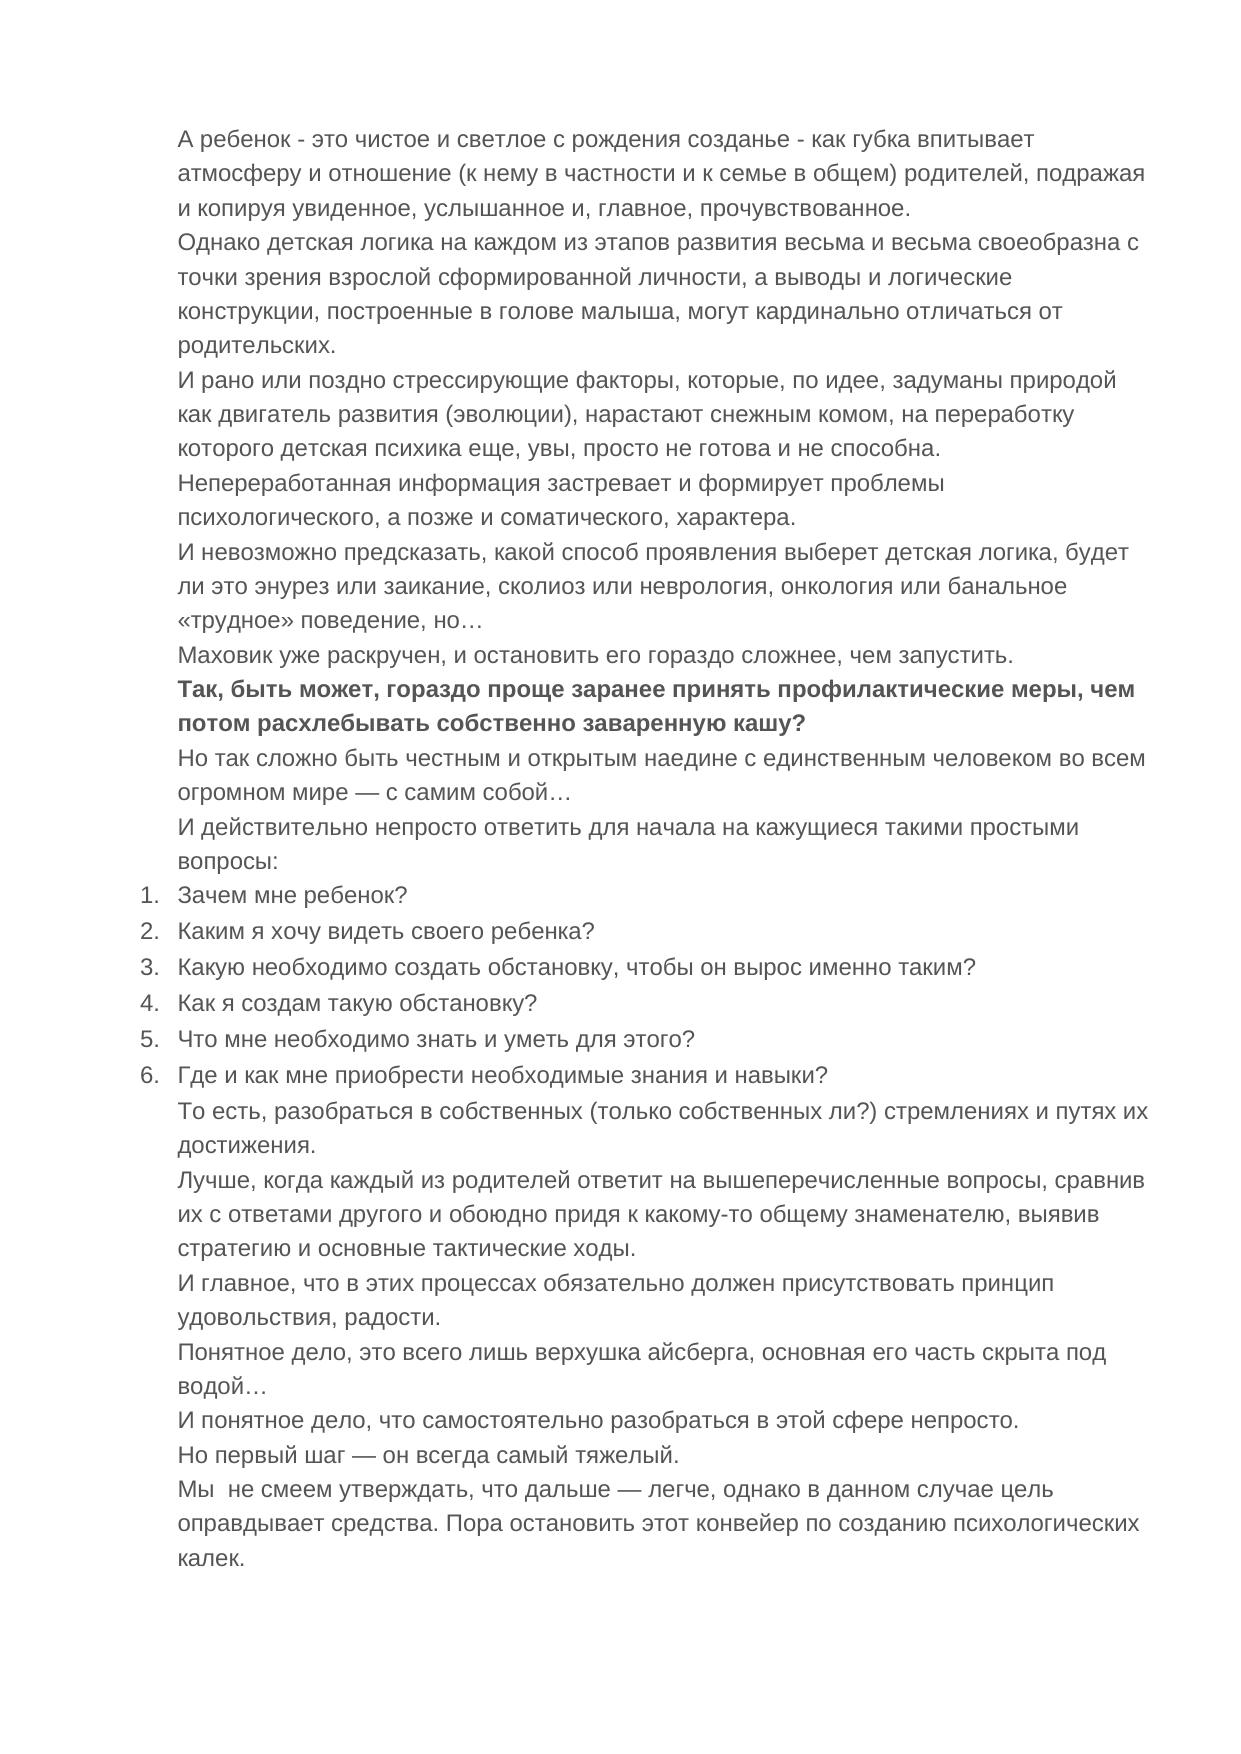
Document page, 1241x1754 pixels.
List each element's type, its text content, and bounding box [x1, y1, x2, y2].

text А ребенок - это чистое и светлое с рождения созданье - как губка впитывает атмосферу и отношение (к нему в частности и к семье в общем) родителей, подражая и копируя увиденное, услышанное и, главное, прочувствованное. [177, 118, 1152, 221]
text Непереработанная информация застревает и формирует проблемы психологического, а позже и соматического, характера. [177, 462, 1152, 531]
text То есть, разобраться в собственных (только собственных ли?) стремлениях и путях их достижения. [177, 1090, 1152, 1159]
text Лучше, когда каждый из родителей ответит на вышеперечисленные вопросы, сравнив их с ответами другого и обоюдно придя к какому-то общему знаменателю, выявив стратегию и основные тактические ходы. И главное, что в этих процессах обязательно должен присутствовать принцип удовольствия, радости. [177, 1159, 1152, 1331]
text И невозможно предсказать, какой способ проявления выберет детская логика, будет ли это энурез или заикание, сколиоз или неврология, онкология или банальное «трудное» поведение, но… [177, 531, 1152, 634]
text И рано или поздно стрессирующие факторы, которые, по идее, задуманы природой как двигатель развития (эволюции), нарастают снежным комом, на переработку которого детская психика еще, увы, просто не готова и не способна. [177, 359, 1152, 462]
text Но первый шаг — он всегда самый тяжелый. Мы не смеем утверждать, что дальше — легче, однако в данном случае цель оправдывает средства. Пора остановить этот конвейер по созданию психологических калек. [177, 1434, 1152, 1571]
text Так, быть может, гораздо проще заранее принять профилактические меры, чем потом расхлебывать собственно заваренную кашу? [177, 668, 1152, 737]
list Как я создам такую обстановку? [140, 982, 1152, 1017]
text И действительно непросто ответить для начала на кажущиеся такими простыми вопросы: [177, 806, 1152, 874]
list Каким я хочу видеть своего ребенка? [140, 910, 1152, 945]
list Где и как мне приобрести необходимые знания и навыки? [140, 1054, 1152, 1088]
text Понятное дело, это всего лишь верхушка айсберга, основная его часть скрыта под водой… И понятное дело, что самостоятельно разобраться в этой сфере непросто. [177, 1331, 1152, 1434]
list Что мне необходимо знать и уметь для этого? [140, 1018, 1152, 1052]
list Зачем мне ребенок? [140, 874, 1152, 909]
text Маховик уже раскручен, и остановить его гораздо сложнее, чем запустить. [177, 634, 1152, 668]
text Однако детская логика на каждом из этапов развития весьма и весьма своеобразна с точки зрения взрослой сформированной личности, а выводы и логические конструкции, построенные в голове малыша, могут кардинально отличаться от родительских. [177, 221, 1152, 359]
text Но так сложно быть честным и открытым наедине с единственным человеком во всем огромном мире — с самим собой… [177, 737, 1152, 806]
list Какую необходимо создать обстановку, чтобы он вырос именно таким? [140, 946, 1152, 981]
